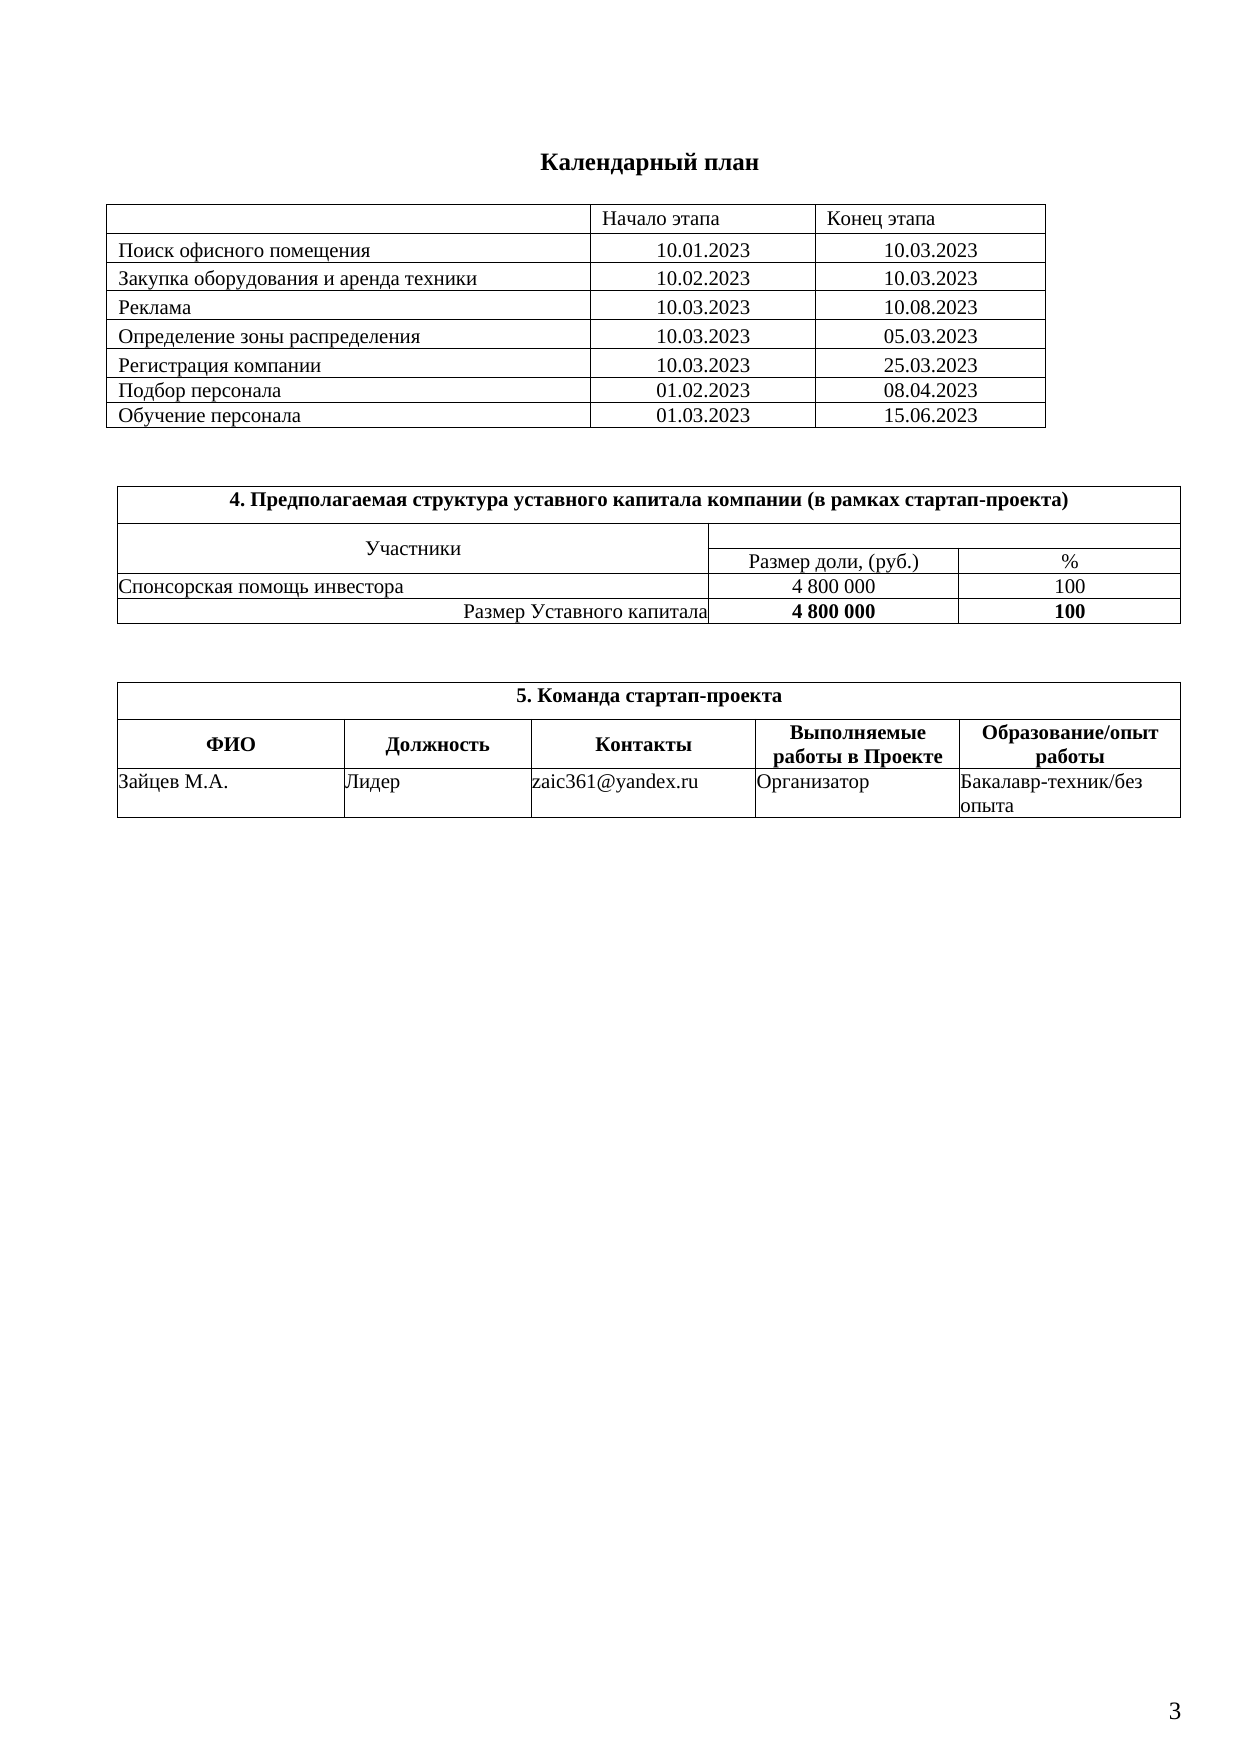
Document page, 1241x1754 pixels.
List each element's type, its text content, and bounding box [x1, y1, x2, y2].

table_cell Размер Уставного капитала [118, 599, 708, 623]
table_cell Образование/опыт работы [960, 720, 1180, 768]
table_cell Бакалавр-техник/без опыта [960, 769, 1180, 817]
table_cell Зайцев М.А. [118, 769, 344, 817]
table_cell 01.02.2023 [591, 378, 815, 402]
table_cell 4 800 000 [709, 574, 958, 598]
table_header 5. Команда стартап-проекта [118, 683, 1180, 719]
table_cell Лидер [345, 769, 531, 817]
table_cell 10.03.2023 [816, 263, 1045, 290]
table_cell Определение зоны распределения [107, 320, 590, 348]
table_header Начало этапа [591, 205, 815, 233]
table_cell Участники [118, 524, 708, 573]
table_cell % [959, 549, 1180, 573]
table_cell Реклама [107, 291, 590, 319]
table_cell zaic361@yandex.ru [532, 769, 755, 817]
table_cell Обучение персонала [107, 403, 590, 427]
table_cell Регистрация компании [107, 349, 590, 377]
table_cell 01.03.2023 [591, 403, 815, 427]
table_cell 100 [959, 574, 1180, 598]
table_cell 10.03.2023 [816, 234, 1045, 262]
table_cell Выполняемые работы в Проекте [756, 720, 959, 768]
table_cell 10.03.2023 [591, 320, 815, 348]
table_cell Размер доли, (руб.) [709, 549, 958, 573]
table_cell ФИО [118, 720, 344, 768]
table_cell 4 800 000 [709, 599, 958, 623]
table_cell Должность [345, 720, 531, 768]
table_cell 05.03.2023 [816, 320, 1045, 348]
table_header 4. Предполагаемая структура уставного капитала компании (в рамках стартап-проекта) [118, 487, 1180, 523]
table_header [107, 205, 590, 233]
table_cell 100 [959, 599, 1180, 623]
table_cell Организатор [756, 769, 959, 817]
table_cell 10.08.2023 [816, 291, 1045, 319]
text Календарный план [118, 147, 1181, 176]
table_cell Спонсорская помощь инвестора [118, 574, 708, 598]
table_cell 10.03.2023 [591, 291, 815, 319]
table_cell 10.01.2023 [591, 234, 815, 262]
table_cell 08.04.2023 [816, 378, 1045, 402]
table_header Конец этапа [816, 205, 1045, 233]
table_cell 10.02.2023 [591, 263, 815, 290]
table_cell Закупка оборудования и аренда техники [107, 263, 590, 290]
table_cell Подбор персонала [107, 378, 590, 402]
table_cell 25.03.2023 [816, 349, 1045, 377]
table_cell 10.03.2023 [591, 349, 815, 377]
table_cell Поиск офисного помещения [107, 234, 590, 262]
table_cell Контакты [532, 720, 755, 768]
table_cell [709, 524, 1180, 548]
table_cell 15.06.2023 [816, 403, 1045, 427]
